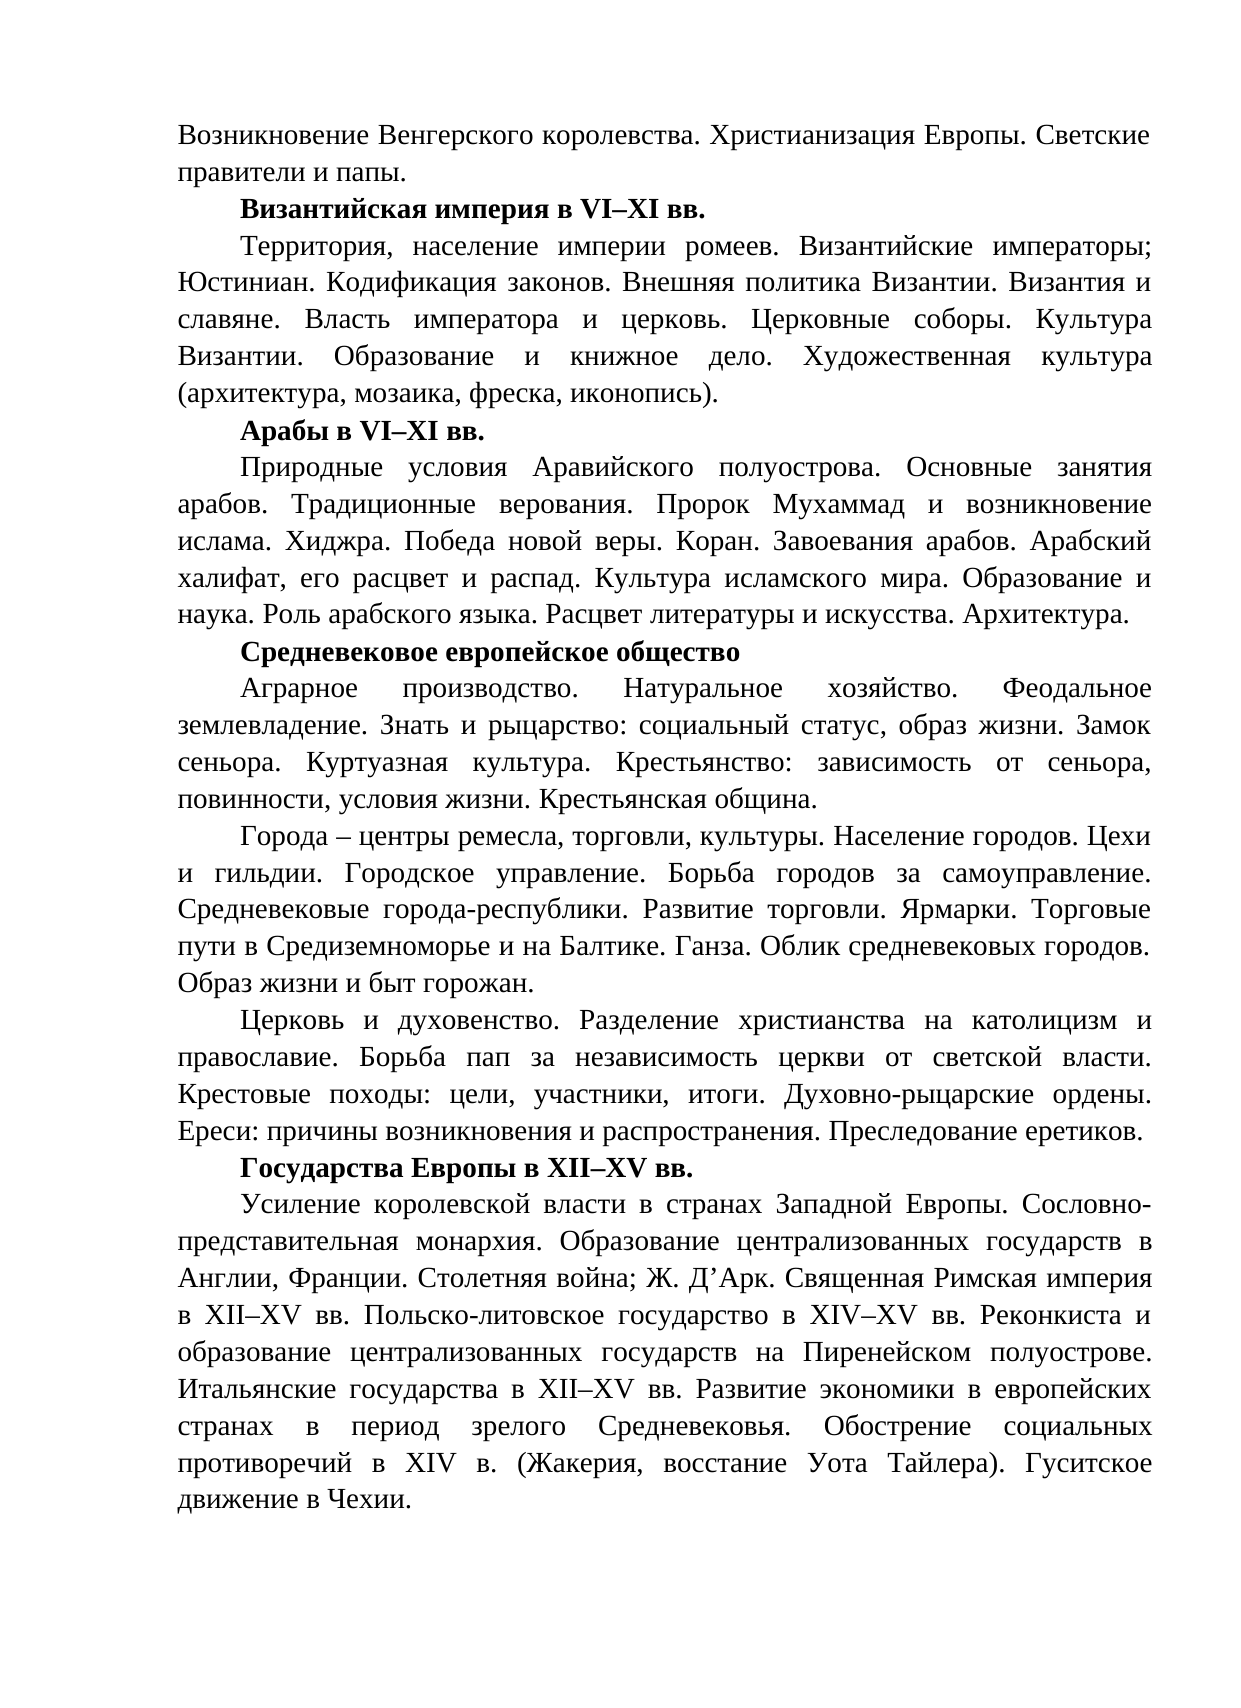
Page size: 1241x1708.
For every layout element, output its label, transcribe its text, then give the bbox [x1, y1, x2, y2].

text Усиление королевской власти в странах Западной Европы. Сословно- представительная монархия. Образование централизованных государств в Англии, Франции. Столетняя война; Ж. Д’Арк. Священная Римская империя в ХII–ХV вв. Польско-литовское государство в XIV–XV вв. Реконкиста и образование централизованных государств на Пиренейском полуострове. Итальянские государства в XII–XV вв. Развитие экономики в европейских странах в период зрелого Средневековья. Обострение социальных противоречий в ХIV в. (Жакерия, восстание Уота Тайлера). Гуситское движение в Чехии. [177, 1187, 1152, 1515]
text Аграрное производство. Натуральное хозяйство. Феодальное землевладение. Знать и рыцарство: социальный статус, образ жизни. Замок сеньора. Куртуазная культура. Крестьянство: зависимость от сеньора, повинности, условия жизни. Крестьянская община. [177, 670, 1152, 814]
text Города – центры ремесла, торговли, культуры. Население городов. Цехи и гильдии. Городское управление. Борьба городов за самоуправление. Средневековые города-республики. Развитие торговли. Ярмарки. Торговые пути в Средиземноморье и на Балтике. Ганза. Облик средневековых городов. Образ жизни и быт горожан. [177, 818, 1152, 999]
text Возникновение Венгерского королевства. Христианизация Европы. Светские правители и папы. [177, 117, 1151, 187]
subtitle Византийская империя в VI–ХI вв. [240, 191, 1196, 225]
text Церковь и духовенство. Разделение христианства на католицизм и православие. Борьба пап за независимость церкви от светской власти. Крестовые походы: цели, участники, итоги. Духовно-рыцарские ордены. Ереси: причины возникновения и распространения. Преследование еретиков. [177, 1002, 1152, 1146]
subtitle Арабы в VI–ХI вв. [240, 413, 1196, 446]
subtitle Средневековое европейское общество [240, 634, 1196, 667]
text Природные условия Аравийского полуострова. Основные занятия арабов. Традиционные верования. Пророк Мухаммад и возникновение ислама. Хиджра. Победа новой веры. Коран. Завоевания арабов. Арабский халифат, его расцвет и распад. Культура исламского мира. Образование и наука. Роль арабского языка. Расцвет литературы и искусства. Архитектура. [177, 449, 1152, 630]
subtitle Государства Европы в ХII–ХV вв. [240, 1150, 1196, 1184]
text Территория, население империи ромеев. Византийские императоры; Юстиниан. Кодификация законов. Внешняя политика Византии. Византия и славяне. Власть императора и церковь. Церковные соборы. Культура Византии. Образование и книжное дело. Художественная культура (архитектура, мозаика, фреска, иконопись). [177, 228, 1152, 409]
